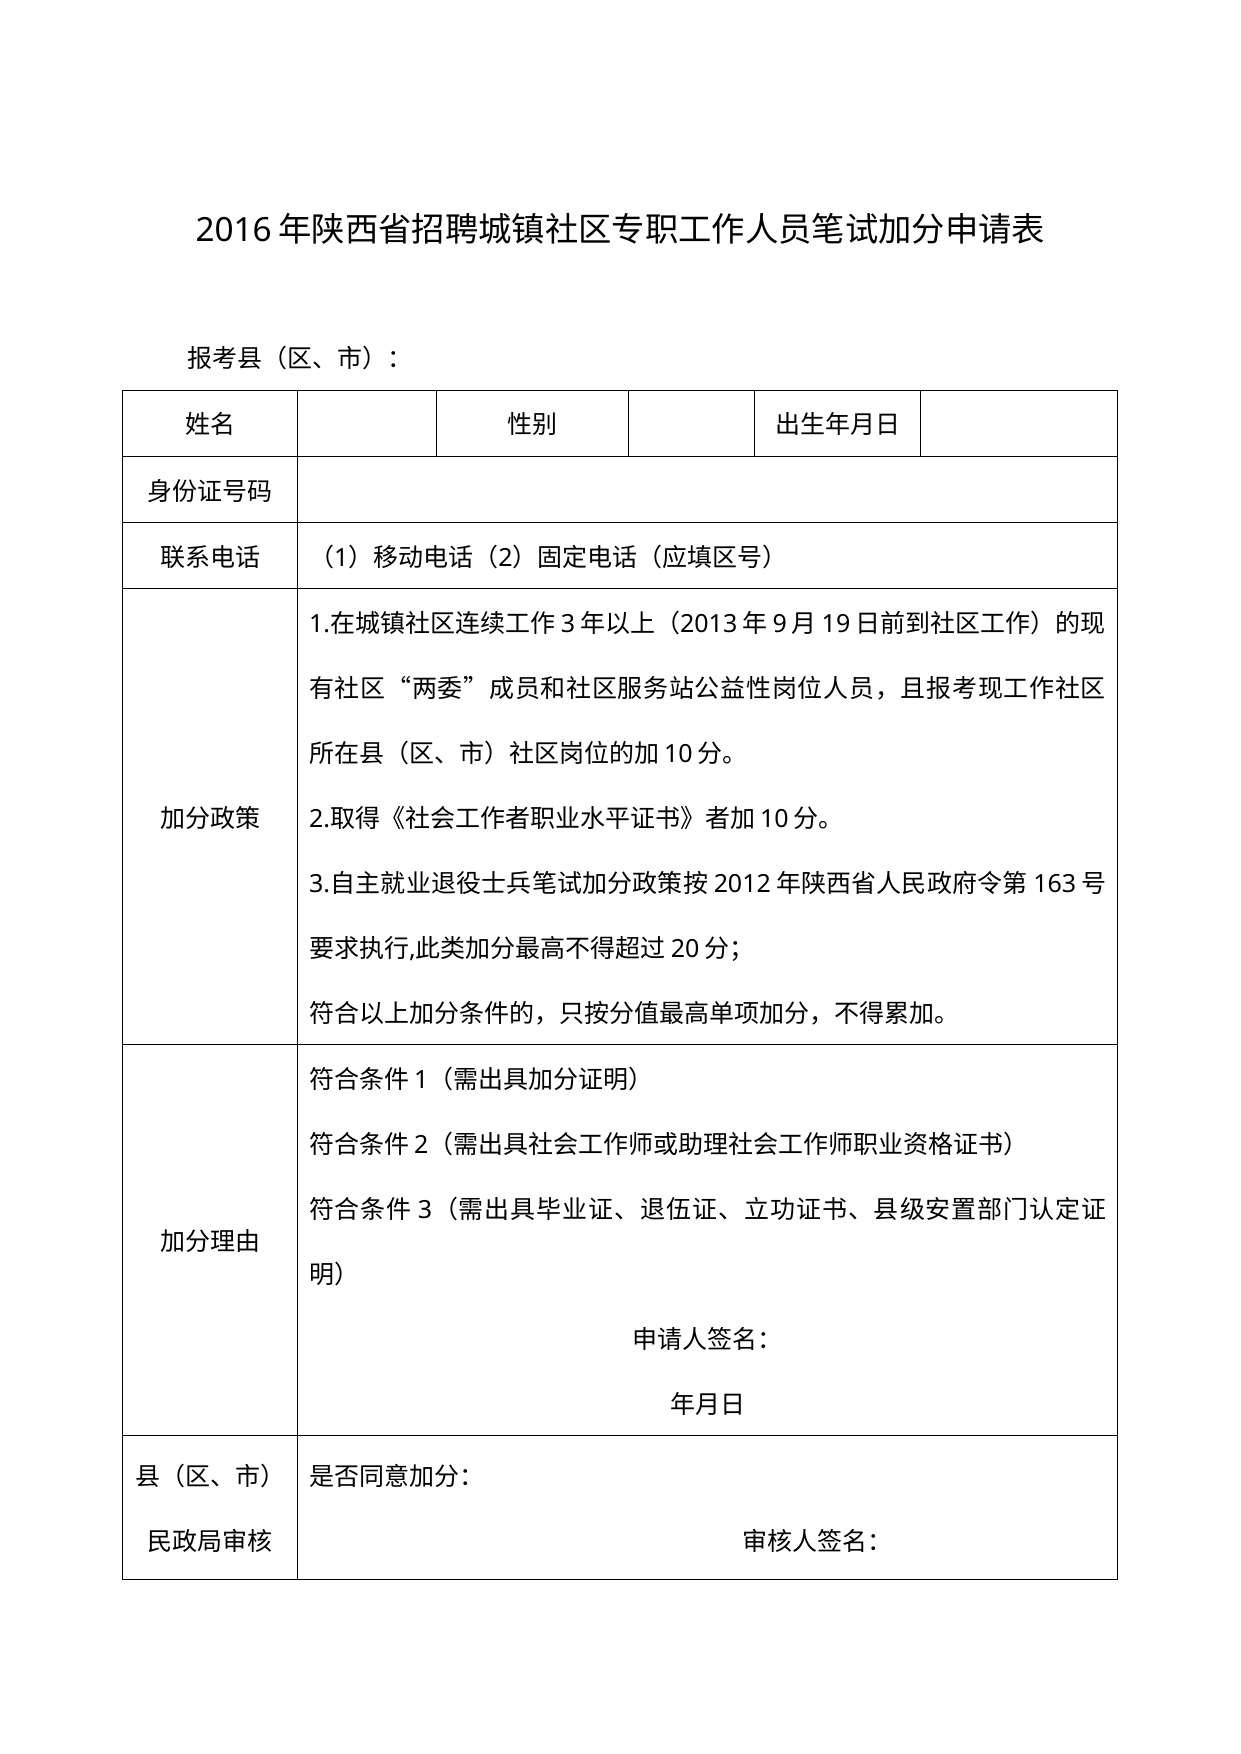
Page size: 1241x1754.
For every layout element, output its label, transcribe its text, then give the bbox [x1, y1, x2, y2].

table_cell [298, 457, 1117, 522]
text 报考县（区、市）： [187, 324, 1053, 389]
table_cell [298, 1436, 1117, 1578]
table_header [298, 391, 436, 456]
table_cell 县（区、市） 民政局审核 意见 [123, 1436, 297, 1578]
table_cell 加分政策 [123, 589, 297, 1044]
table_header 出生年月日 [755, 391, 920, 456]
table_cell （1）移动电话（2）固定电话（应填区号） [298, 523, 1117, 588]
table_cell 加分理由 [123, 1045, 297, 1435]
table_cell 身份证号码 [123, 457, 297, 522]
text 2016年陕西省招聘城镇社区专职工作人员笔试加分申请表 [187, 194, 1053, 259]
table_header [629, 391, 754, 456]
table_header [921, 391, 1117, 456]
table_cell 联系电话 [123, 523, 297, 588]
table_cell 符合条件1（需出具加分证明） 符合条件2（需出具社会工作师或助理社会工作师职业资格证书） 符合条件3（需出具毕业证、退伍证、立功证书、县级安置部门认定证明） 申请人签名： 年月日 [298, 1045, 1117, 1435]
table_cell 1.在城镇社区连续工作3年以上（2013年9月19日前到社区工作）的现有社区“两委”成员和社区服务站公益性岗位人员，且报考现工作社区所在县（区、市）社区岗位的加10分。 2.取得《社会工作者职业水平证书》者加10分。 3.自主就业退役士兵笔试加分政策按2012年陕西省人民政府令第163号要求执行,此类加分最高不得超过20分； 符合以上加分条件的，只按分值最高单项加分，不得累加。 [298, 589, 1117, 1044]
table_header 性别 [437, 391, 628, 456]
table_header 姓名 [123, 391, 297, 456]
